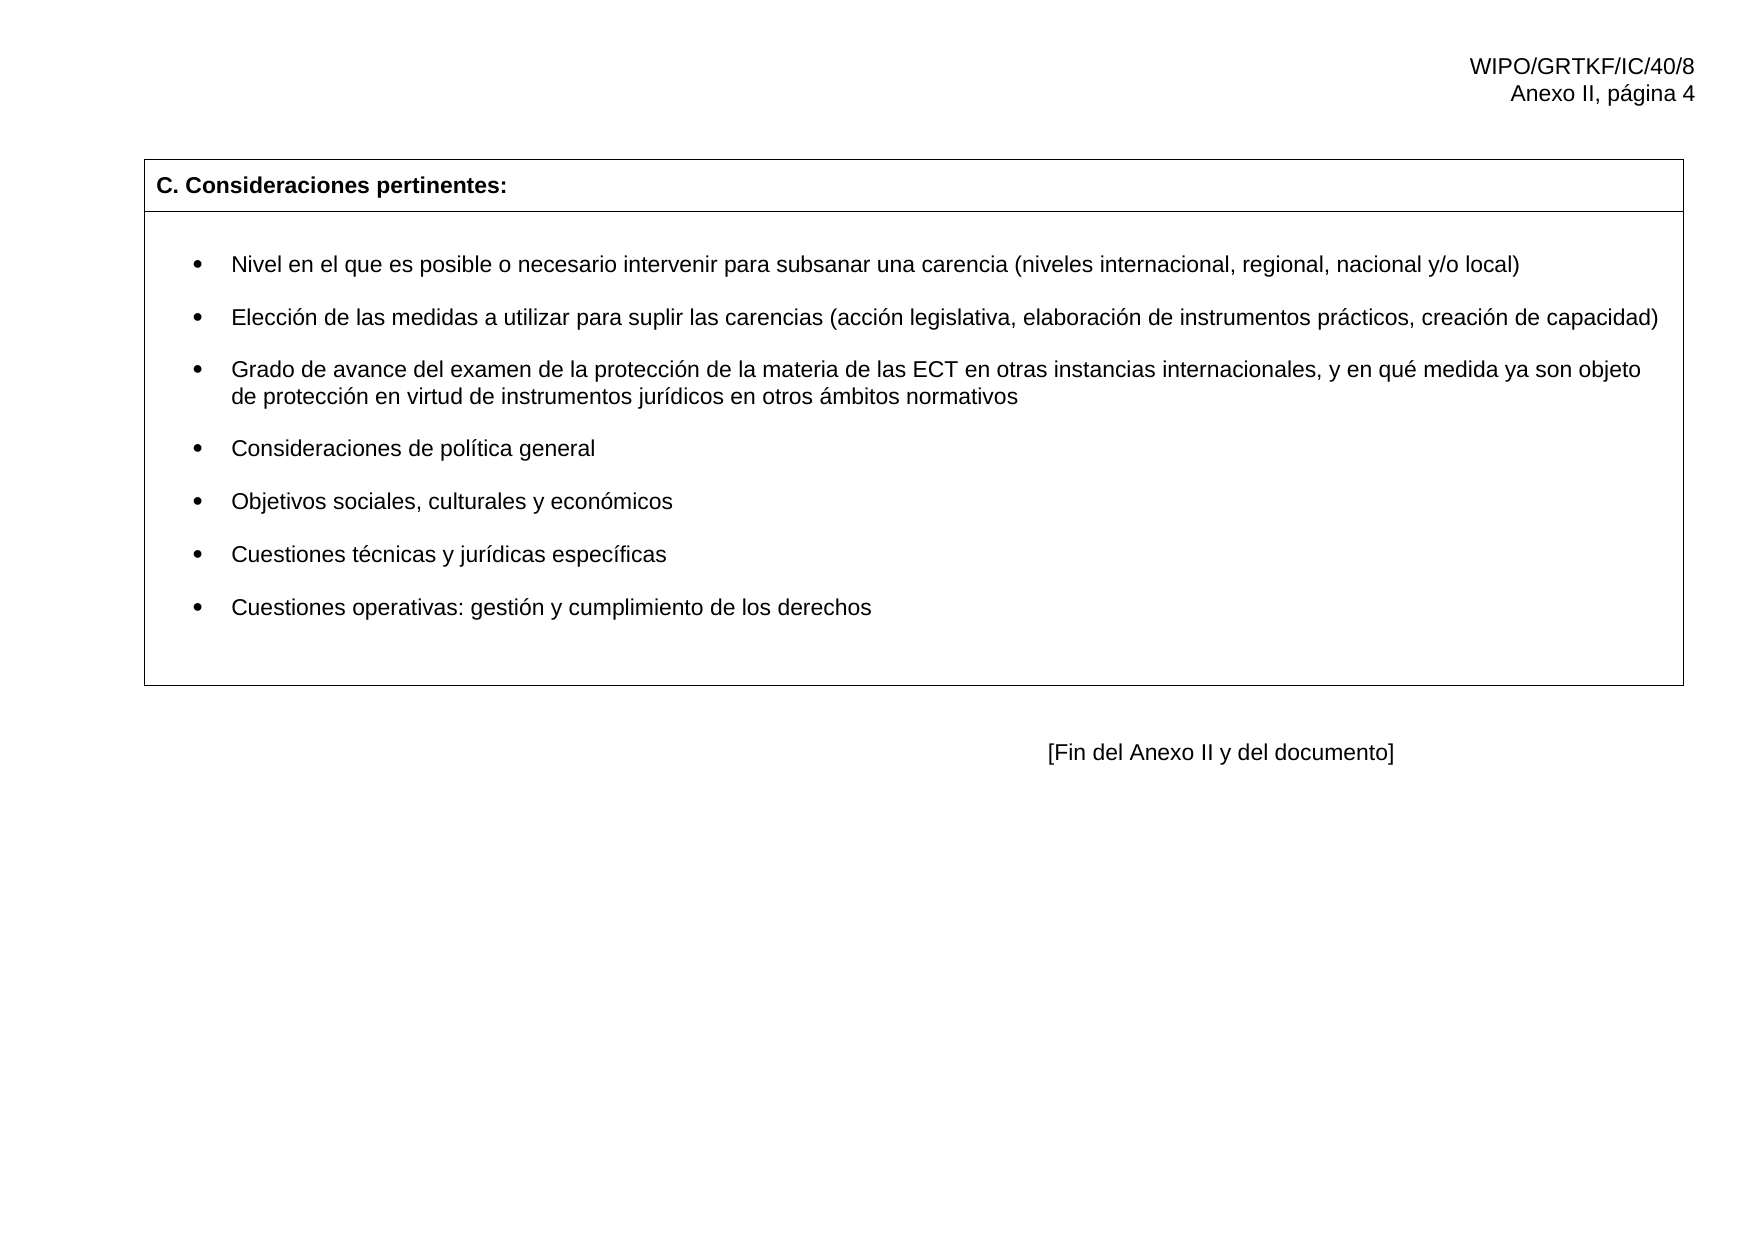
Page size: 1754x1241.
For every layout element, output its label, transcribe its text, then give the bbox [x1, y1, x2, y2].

table_header C. Consideraciones pertinentes: [145, 160, 1683, 211]
text [Fin del Anexo II y del documento] [1048, 739, 1695, 765]
table_cell Nivel en el que es posible o necesario intervenir para subsanar una carencia (niveles internacional, regional, nacional y/o local) Elección de las medidas a utilizar para suplir las carencias (acción legislativa, elaboración de instrumentos prácticos, creación de capacidad) Grado de avance del examen de la protección de la materia de las ECT en otras instancias internacionales, y en qué medida ya son objeto de protección en virtud de instrumentos jurídicos en otros ámbitos normativos Consideraciones de política general Objetivos sociales, culturales y económicos Cuestiones técnicas y jurídicas específicas Cuestiones operativas: gestión y cumplimiento de los derechos [145, 212, 1683, 685]
